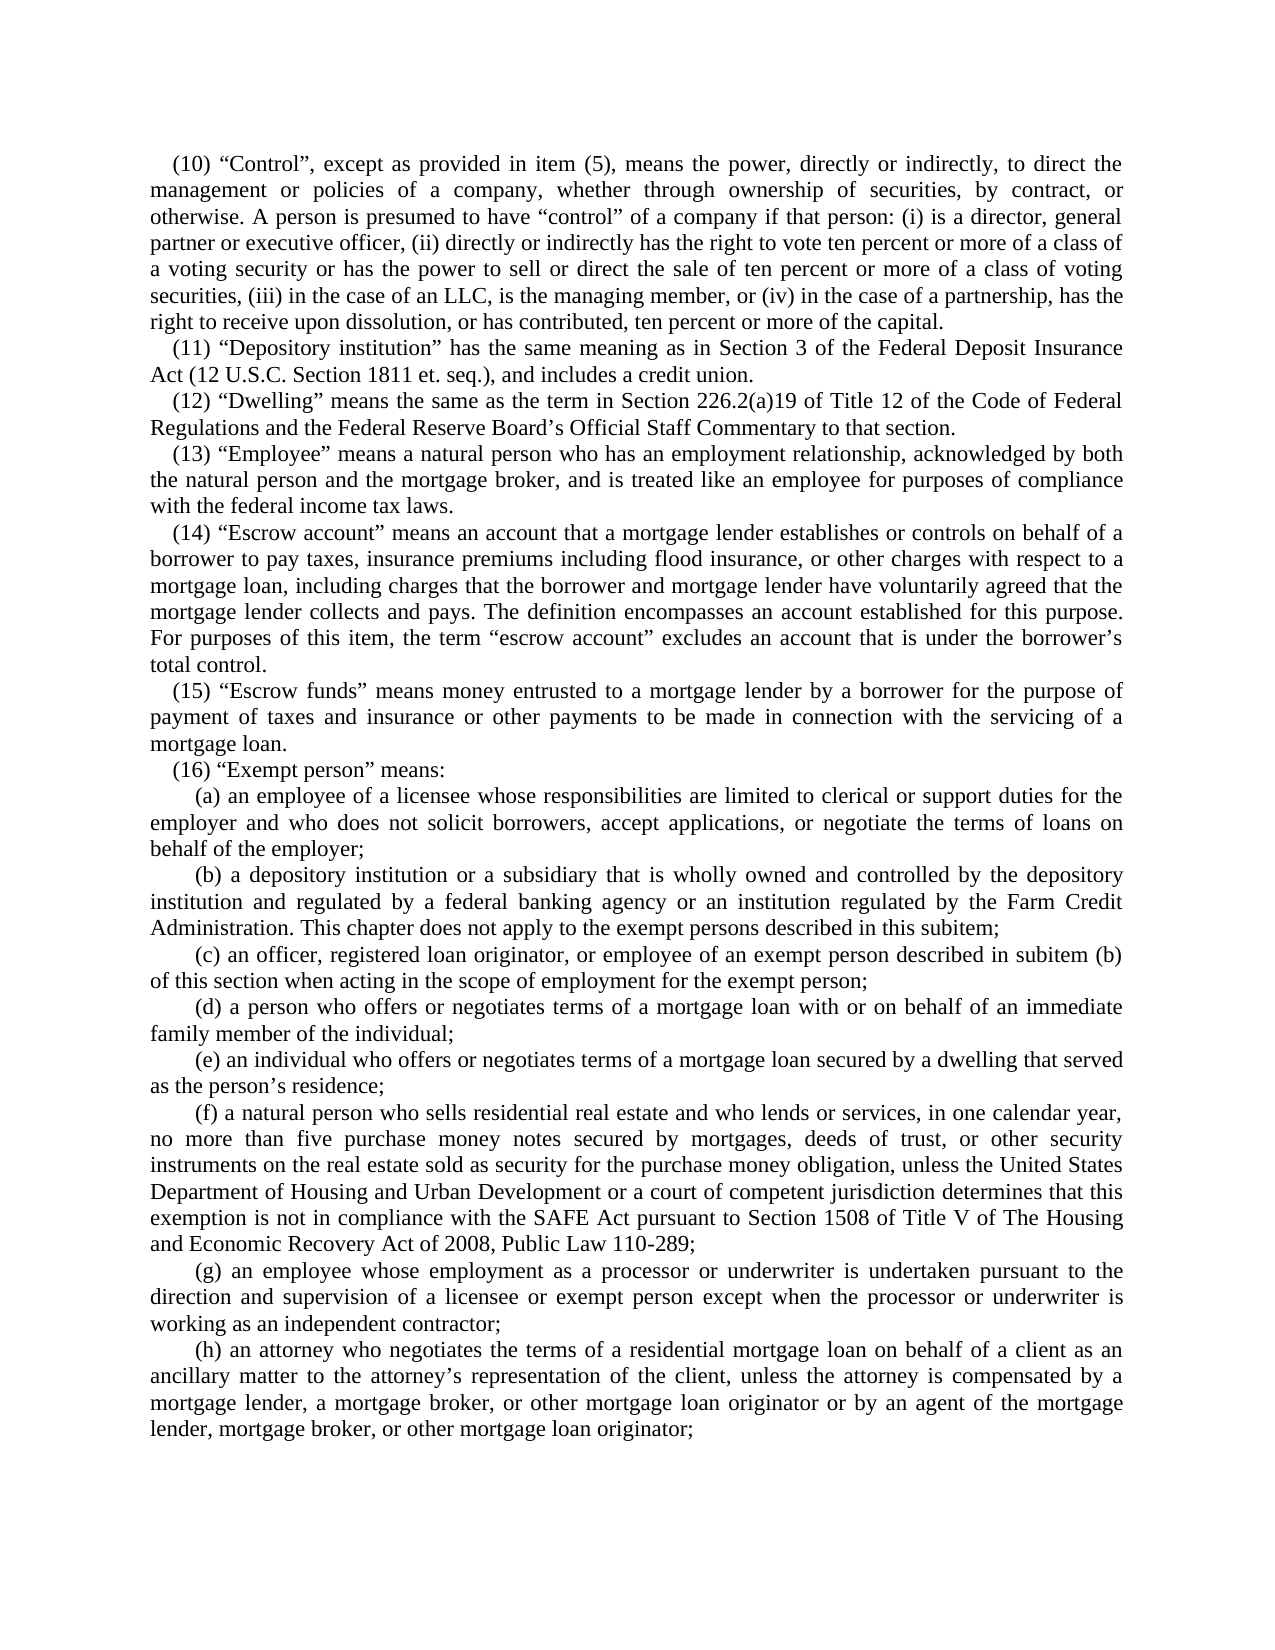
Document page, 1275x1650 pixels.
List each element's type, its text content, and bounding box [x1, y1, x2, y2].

text (e) an individual who offers or negotiates terms of a mortgage loan secured by a dwelling that served as the person’s residence; [150, 1046, 1125, 1099]
text (f) a natural person who sells residential real estate and who lends or services, in one calendar year, no more than five purchase money notes secured by mortgages, deeds of trust, or other security instruments on the real estate sold as security for the purchase money obligation, unless the United States Department of Housing and Urban Development or a court of competent jurisdiction determines that this exemption is not in compliance with the SAFE Act pursuant to Section 1508 of Title V of The Housing and Economic Recovery Act of 2008, Public Law 110-289; [150, 1099, 1125, 1257]
text (10) “Control”, except as provided in item (5), means the power, directly or indirectly, to direct the management or policies of a company, whether through ownership of securities, by contract, or otherwise. A person is presumed to have “control” of a company if that person: (i) is a director, general partner or executive officer, (ii) directly or indirectly has the right to vote ten percent or more of a class of a voting security or has the power to sell or direct the sale of ten percent or more of a class of voting securities, (iii) in the case of an LLC, is the managing member, or (iv) in the case of a partnership, has the right to receive upon dissolution, or has contributed, ten percent or more of the capital. [150, 150, 1125, 334]
text (15) “Escrow funds” means money entrusted to a mortgage lender by a borrower for the purpose of payment of taxes and insurance or other payments to be made in connection with the servicing of a mortgage loan. [150, 677, 1125, 756]
text (h) an attorney who negotiates the terms of a residential mortgage loan on behalf of a client as an ancillary matter to the attorney’s representation of the client, unless the attorney is compensated by a mortgage lender, a mortgage broker, or other mortgage loan originator or by an agent of the mortgage lender, mortgage broker, or other mortgage loan originator; [150, 1336, 1125, 1441]
text (a) an employee of a licensee whose responsibilities are limited to clerical or support duties for the employer and who does not solicit borrowers, accept applications, or negotiate the terms of loans on behalf of the employer; [150, 782, 1125, 862]
text (16) “Exempt person” means: [150, 756, 1125, 782]
text (c) an officer, registered loan originator, or employee of an exempt person described in subitem (b) of this section when acting in the scope of employment for the exempt person; [150, 941, 1125, 993]
text (12) “Dwelling” means the same as the term in Section 226.2(a)19 of Title 12 of the Code of Federal Regulations and the Federal Reserve Board’s Official Staff Commentary to that section. [150, 387, 1125, 440]
text (d) a person who offers or negotiates terms of a mortgage loan with or on behalf of an immediate family member of the individual; [150, 993, 1125, 1046]
text (14) “Escrow account” means an account that a mortgage lender establishes or controls on behalf of a borrower to pay taxes, insurance premiums including flood insurance, or other charges with respect to a mortgage loan, including charges that the borrower and mortgage lender have voluntarily agreed that the mortgage lender collects and pays. The definition encompasses an account established for this purpose. For purposes of this item, the term “escrow account” excludes an account that is under the borrower’s total control. [150, 519, 1125, 677]
text (11) “Depository institution” has the same meaning as in Section 3 of the Federal Deposit Insurance Act (12 U.S.C. Section 1811 et. seq.), and includes a credit union. [150, 334, 1125, 387]
text (b) a depository institution or a subsidiary that is wholly owned and controlled by the depository institution and regulated by a federal banking agency or an institution regulated by the Farm Credit Administration. This chapter does not apply to the exempt persons described in this subitem; [150, 862, 1125, 941]
text (13) “Employee” means a natural person who has an employment relationship, acknowledged by both the natural person and the mortgage broker, and is treated like an employee for purposes of compliance with the federal income tax laws. [150, 440, 1125, 519]
text (g) an employee whose employment as a processor or underwriter is undertaken pursuant to the direction and supervision of a licensee or exempt person except when the processor or underwriter is working as an independent contractor; [150, 1257, 1125, 1336]
